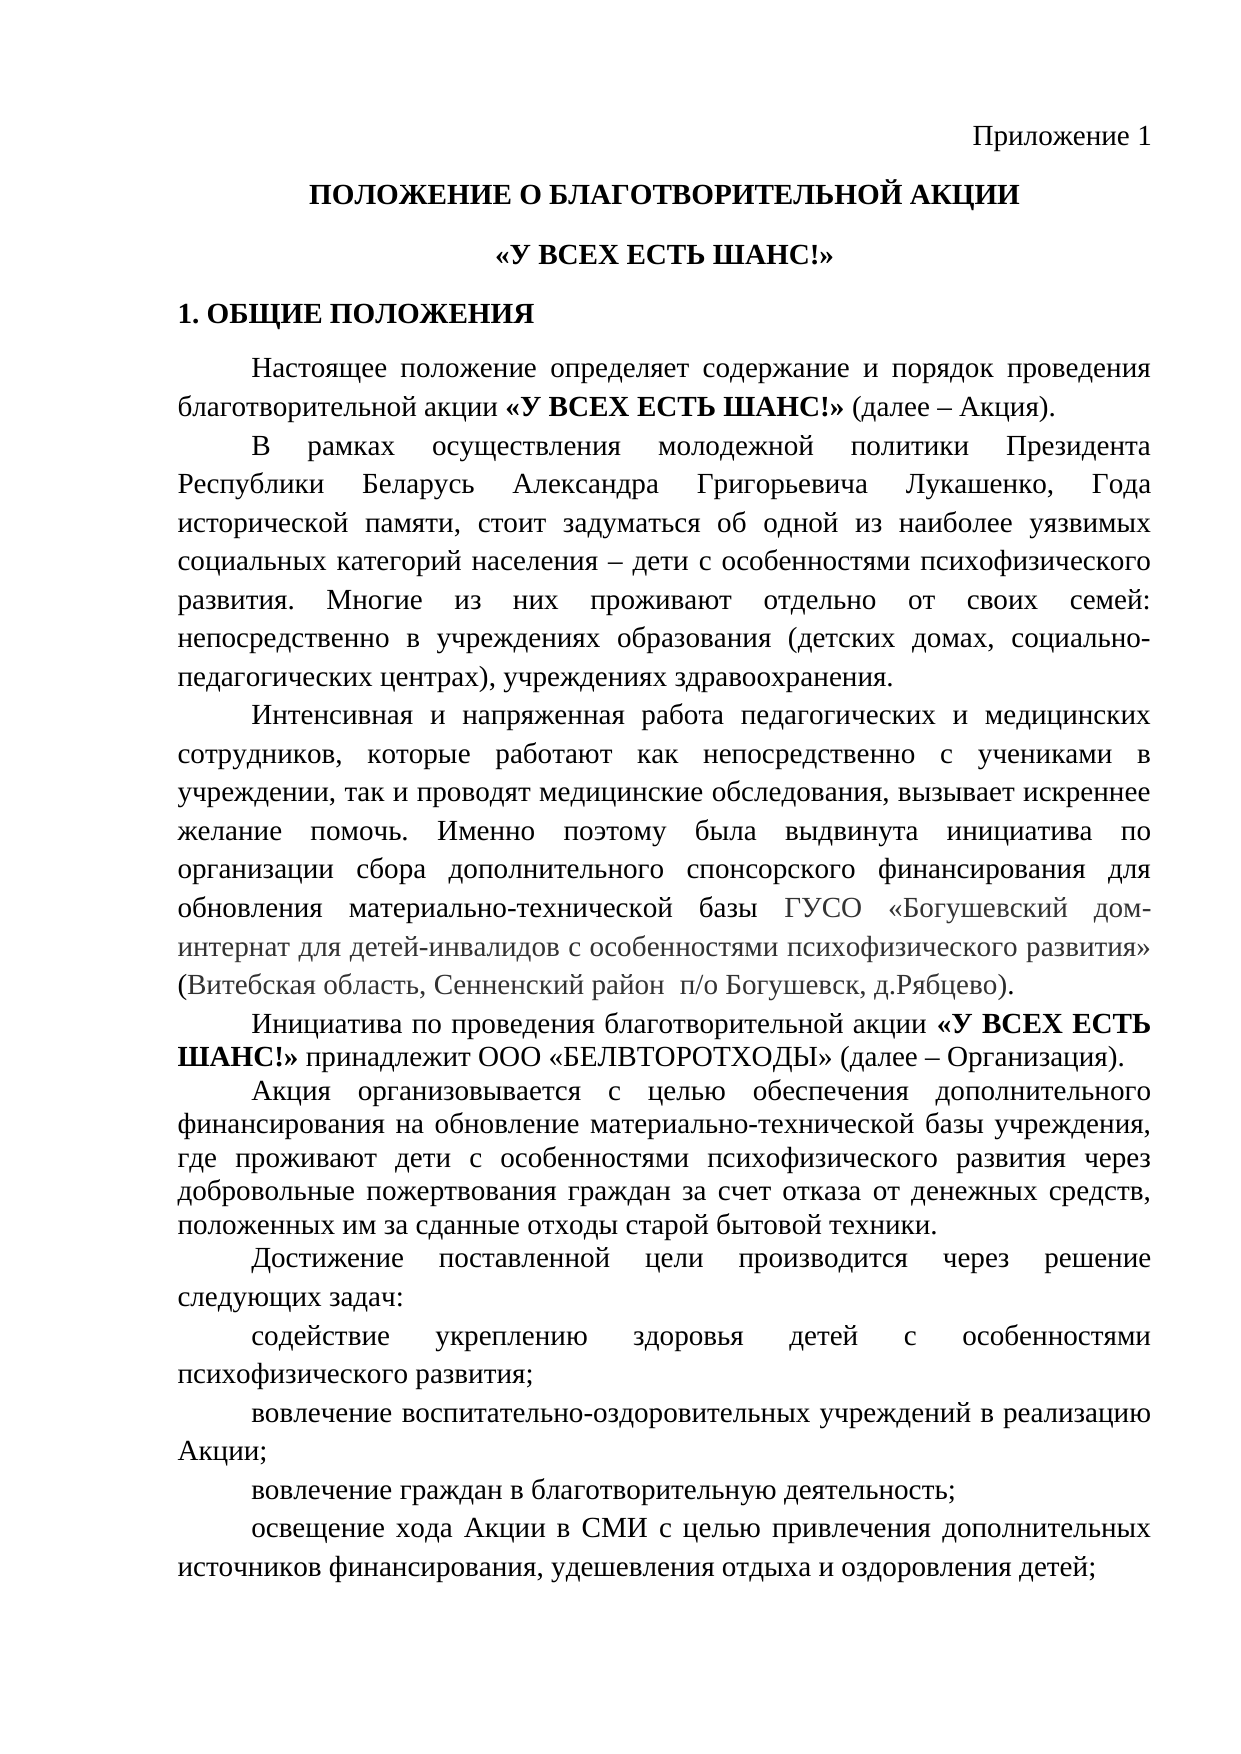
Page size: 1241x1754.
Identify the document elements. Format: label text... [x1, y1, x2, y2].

text Интенсивная и напряженная работа педагогических и медицинских сотрудников, которые работают как непосредственно с учениками в учреждении, так и проводят медицинские обследования, вызывает искреннее желание помочь. Именно поэтому была выдвинута инициатива по организации сбора дополнительного спонсорского финансирования для обновления материально-технической базы ГУСО «Богушевский дом-интернат для детей-инвалидов с особенностями психофизического развития» (Витебская область, Сенненский район п/о Богушевск, д.Рябцево). [177, 697, 1152, 929]
text вовлечение граждан в благотворительную деятельность; [177, 1472, 1152, 1505]
text Приложение 1 [177, 118, 1152, 152]
text содействие укреплению здоровья детей с особенностями психофизического развития; [177, 1318, 1152, 1390]
text Достижение поставленной цели производится через решение следующих задач: [177, 1241, 1152, 1313]
text Настоящее положение определяет содержание и порядок проведения благотворительной акции «У ВСЕХ ЕСТЬ ШАНС!» (далее – Акция). [177, 351, 1152, 423]
text Интенсивная и напряженная работа педагогических и медицинских сотрудников, которые работают как непосредственно с учениками в учреждении, так и проводят медицинские обследования, вызывает искреннее желание помочь. Именно поэтому была выдвинута инициатива по организации сбора дополнительного спонсорского финансирования для обновления материально-технической базы ГУСО «Богушевский дом-интернат для детей-инвалидов с особенностями психофизического развития» (Витебская область, Сенненский район п/о Богушевск, д.Рябцево). [177, 962, 1152, 1001]
text ПОЛОЖЕНИЕ О БЛАГОТВОРИТЕЛЬНОЙ АКЦИИ [177, 177, 1152, 211]
text вовлечение воспитательно-оздоровительных учреждений в реализацию Акции; [177, 1395, 1152, 1467]
text В рамках осуществления молодежной политики Президента Республики Беларусь Александра Григорьевича Лукашенко, Года исторической памяти, стоит задуматься об одной из наиболее уязвимых социальных категорий населения – дети с особенностями психофизического развития. Многие из них проживают отдельно от своих семей: непосредственно в учреждениях образования (детских домах, социально-педагогических центрах), учреждениях здравоохранения. [177, 428, 1152, 692]
text освещение хода Акции в СМИ с целью привлечения дополнительных источников финансирования, удешевления отдыха и оздоровления детей; [177, 1510, 1152, 1582]
text Акция организовывается с целью обеспечения дополнительного финансирования на обновление материально-технической базы учреждения, где проживают дети с особенностями психофизического развития через добровольные пожертвования граждан за счет отказа от денежных средств, положенных им за сданные отходы старой бытовой техники. [177, 1073, 1152, 1241]
text «У ВСЕХ ЕСТЬ ШАНС!» [177, 237, 1152, 270]
text Инициатива по проведения благотворительной акции «У ВСЕХ ЕСТЬ ШАНС!» принадлежит ООО «БЕЛВТОРОТХОДЫ» (далее – Организация). [177, 1006, 1152, 1073]
text 1. ОБЩИЕ ПОЛОЖЕНИЯ [177, 296, 1152, 330]
